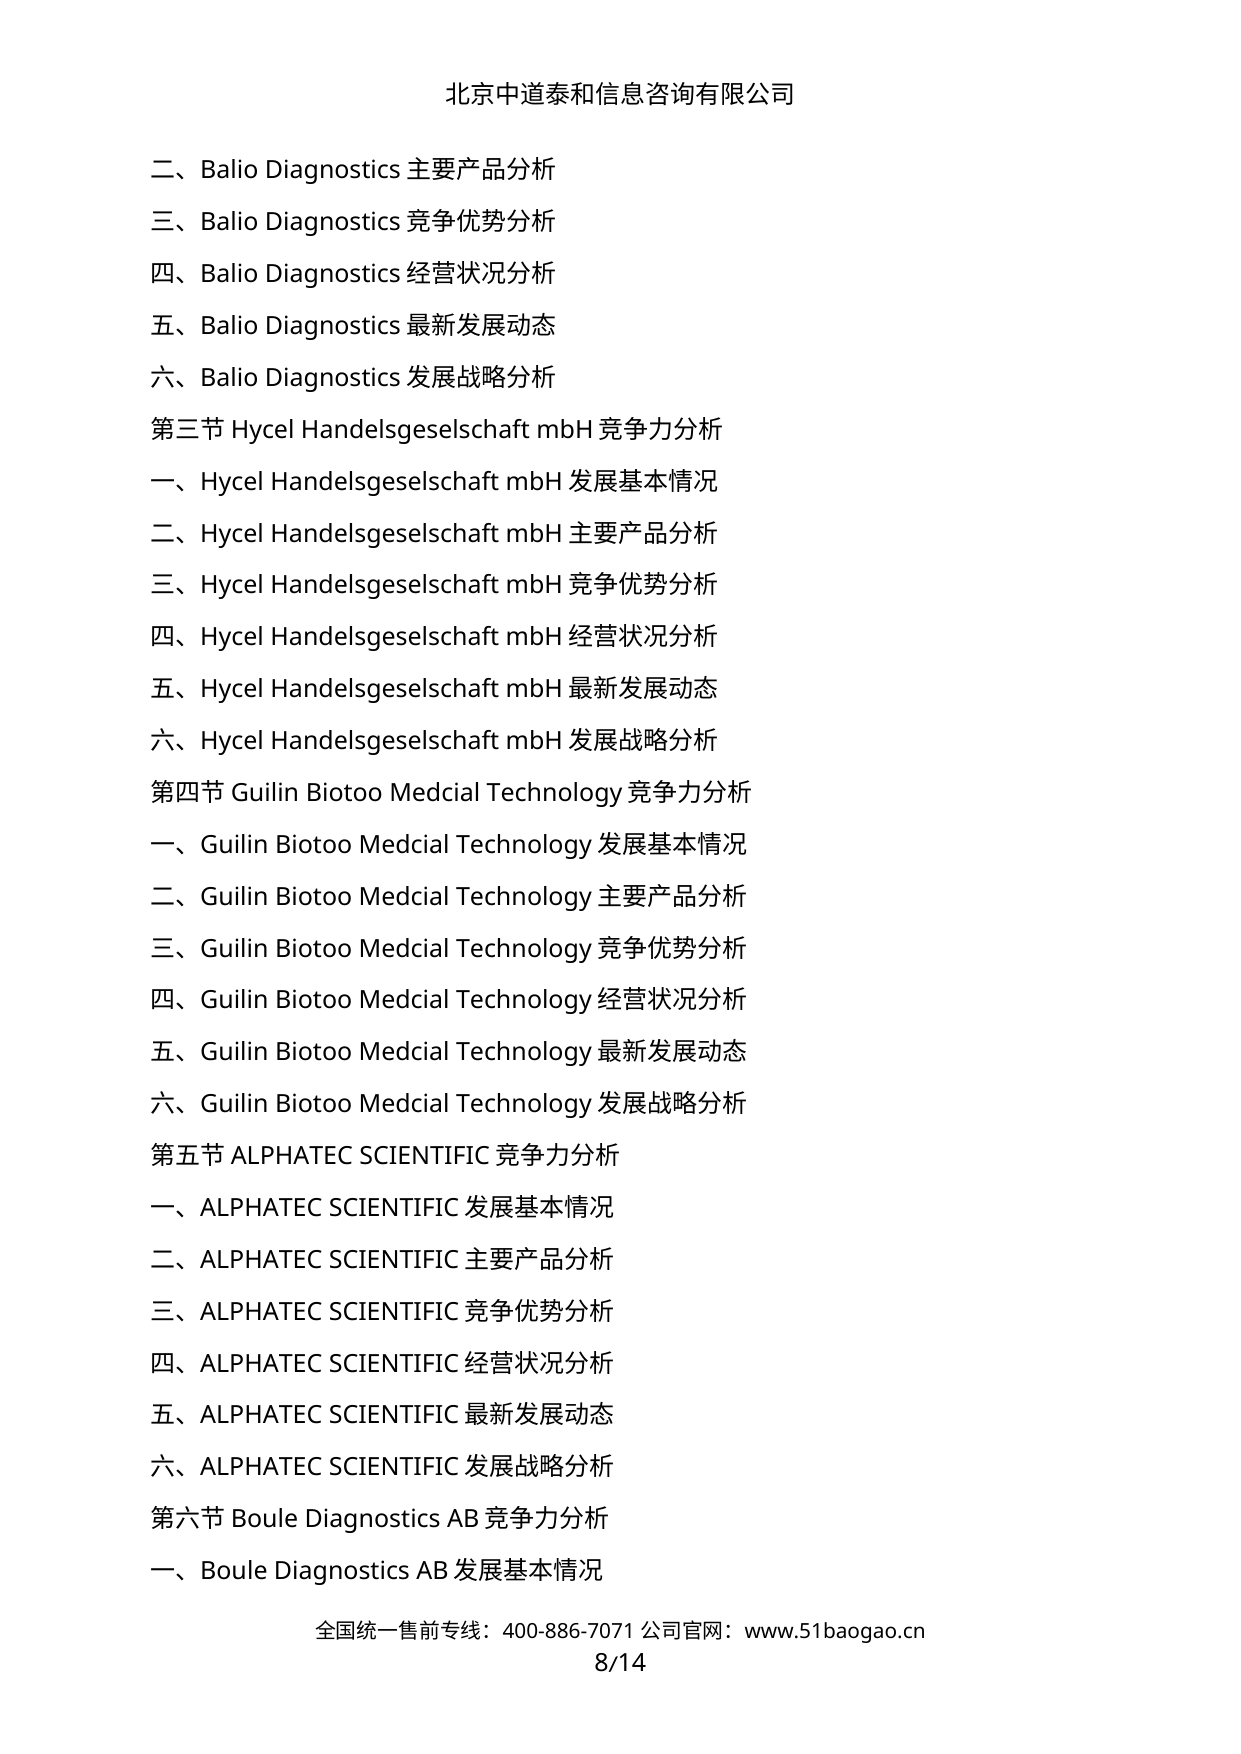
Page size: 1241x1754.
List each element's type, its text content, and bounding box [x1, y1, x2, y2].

text 第六节 Boule Diagnostics AB竞争力分析 [150, 1499, 1090, 1535]
text 第三节 Hycel Handelsgeselschaft mbH竞争力分析 [150, 409, 1090, 446]
text 五、Hycel Handelsgeselschaft mbH最新发展动态 [150, 669, 1090, 705]
text 一、Hycel Handelsgeselschaft mbH发展基本情况 [150, 461, 1090, 497]
text 第四节 Guilin Biotoo Medcial Technology竞争力分析 [150, 772, 1090, 809]
text 第五节 ALPHATEC SCIENTIFIC竞争力分析 [150, 1136, 1090, 1172]
text 六、Balio Diagnostics发展战略分析 [150, 357, 1090, 394]
text 五、Guilin Biotoo Medcial Technology最新发展动态 [150, 1032, 1090, 1068]
text 四、Guilin Biotoo Medcial Technology经营状况分析 [150, 980, 1090, 1016]
text 二、Guilin Biotoo Medcial Technology主要产品分析 [150, 876, 1090, 912]
text 一、ALPHATEC SCIENTIFIC发展基本情况 [150, 1187, 1090, 1224]
text 三、ALPHATEC SCIENTIFIC竞争优势分析 [150, 1291, 1090, 1327]
text 六、Guilin Biotoo Medcial Technology发展战略分析 [150, 1084, 1090, 1120]
text 五、ALPHATEC SCIENTIFIC最新发展动态 [150, 1395, 1090, 1431]
text 四、Hycel Handelsgeselschaft mbH经营状况分析 [150, 617, 1090, 653]
text 五、Balio Diagnostics最新发展动态 [150, 306, 1090, 342]
text 六、Hycel Handelsgeselschaft mbH发展战略分析 [150, 721, 1090, 757]
text 一、Boule Diagnostics AB发展基本情况 [150, 1551, 1090, 1587]
text 三、Balio Diagnostics竞争优势分析 [150, 202, 1090, 238]
text 二、Hycel Handelsgeselschaft mbH主要产品分析 [150, 513, 1090, 549]
text 一、Guilin Biotoo Medcial Technology发展基本情况 [150, 824, 1090, 861]
text 四、Balio Diagnostics经营状况分析 [150, 254, 1090, 290]
text 三、Guilin Biotoo Medcial Technology竞争优势分析 [150, 928, 1090, 964]
text 二、ALPHATEC SCIENTIFIC主要产品分析 [150, 1239, 1090, 1276]
text 六、ALPHATEC SCIENTIFIC发展战略分析 [150, 1447, 1090, 1483]
text 四、ALPHATEC SCIENTIFIC经营状况分析 [150, 1343, 1090, 1379]
text 二、Balio Diagnostics主要产品分析 [150, 150, 1090, 186]
text 三、Hycel Handelsgeselschaft mbH竞争优势分析 [150, 565, 1090, 601]
